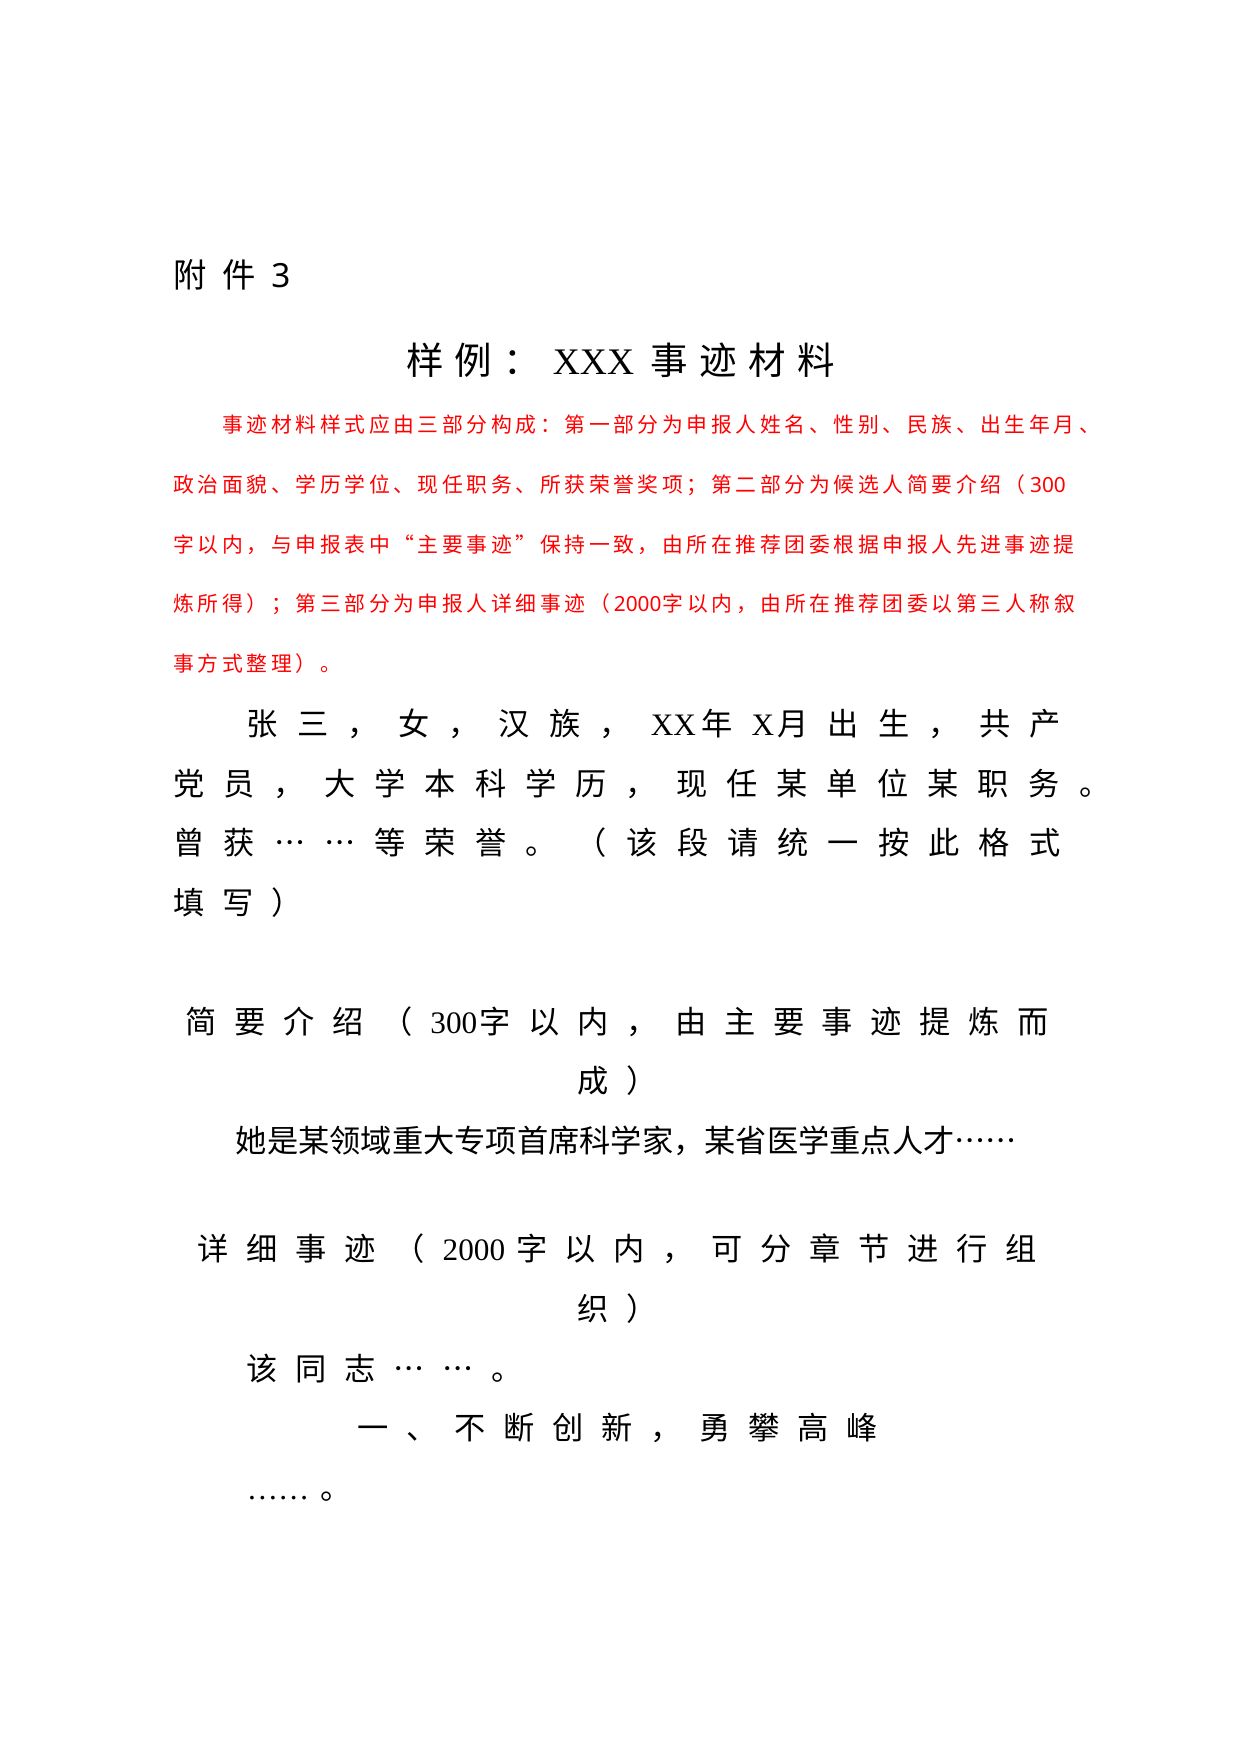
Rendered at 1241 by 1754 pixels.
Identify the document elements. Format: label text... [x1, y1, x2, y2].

text ……。 [173, 1456, 1079, 1515]
text 附件3 [173, 244, 1079, 303]
text 她是某领域重大专项首席科学家，某省医学重点人才…… [173, 1109, 1079, 1163]
text 该同志……。 [173, 1337, 1079, 1396]
text 事迹材料样式应由三部分构成：第一部分为申报人姓名、性别、民族、出生年月、政治面貌、学历学位、现任职务、所获荣誉奖项；第二部分为候选人简要介绍（300字以内，与申报表中“主要事迹”保持一致，由所在推荐团委根据申报人先进事迹提炼所得）；第三部分为申报人详细事迹（2000字以内，由所在推荐团委以第三人称叙事方式整理）。 [173, 394, 1079, 692]
text 样例：XXX事迹材料 [173, 328, 1079, 388]
text 简要介绍（300字以内，由主要事迹提炼而成） [173, 990, 1079, 1109]
text 张三，女，汉族，XX年X月出生，共产党员，大学本科学历，现任某单位某职务。曾获……等荣誉。（该段请统一按此格式填写） [173, 692, 1079, 930]
text 一、不断创新，勇攀高峰 [173, 1396, 1079, 1456]
text 详细事迹（2000字以内，可分章节进行组织） [173, 1217, 1079, 1337]
